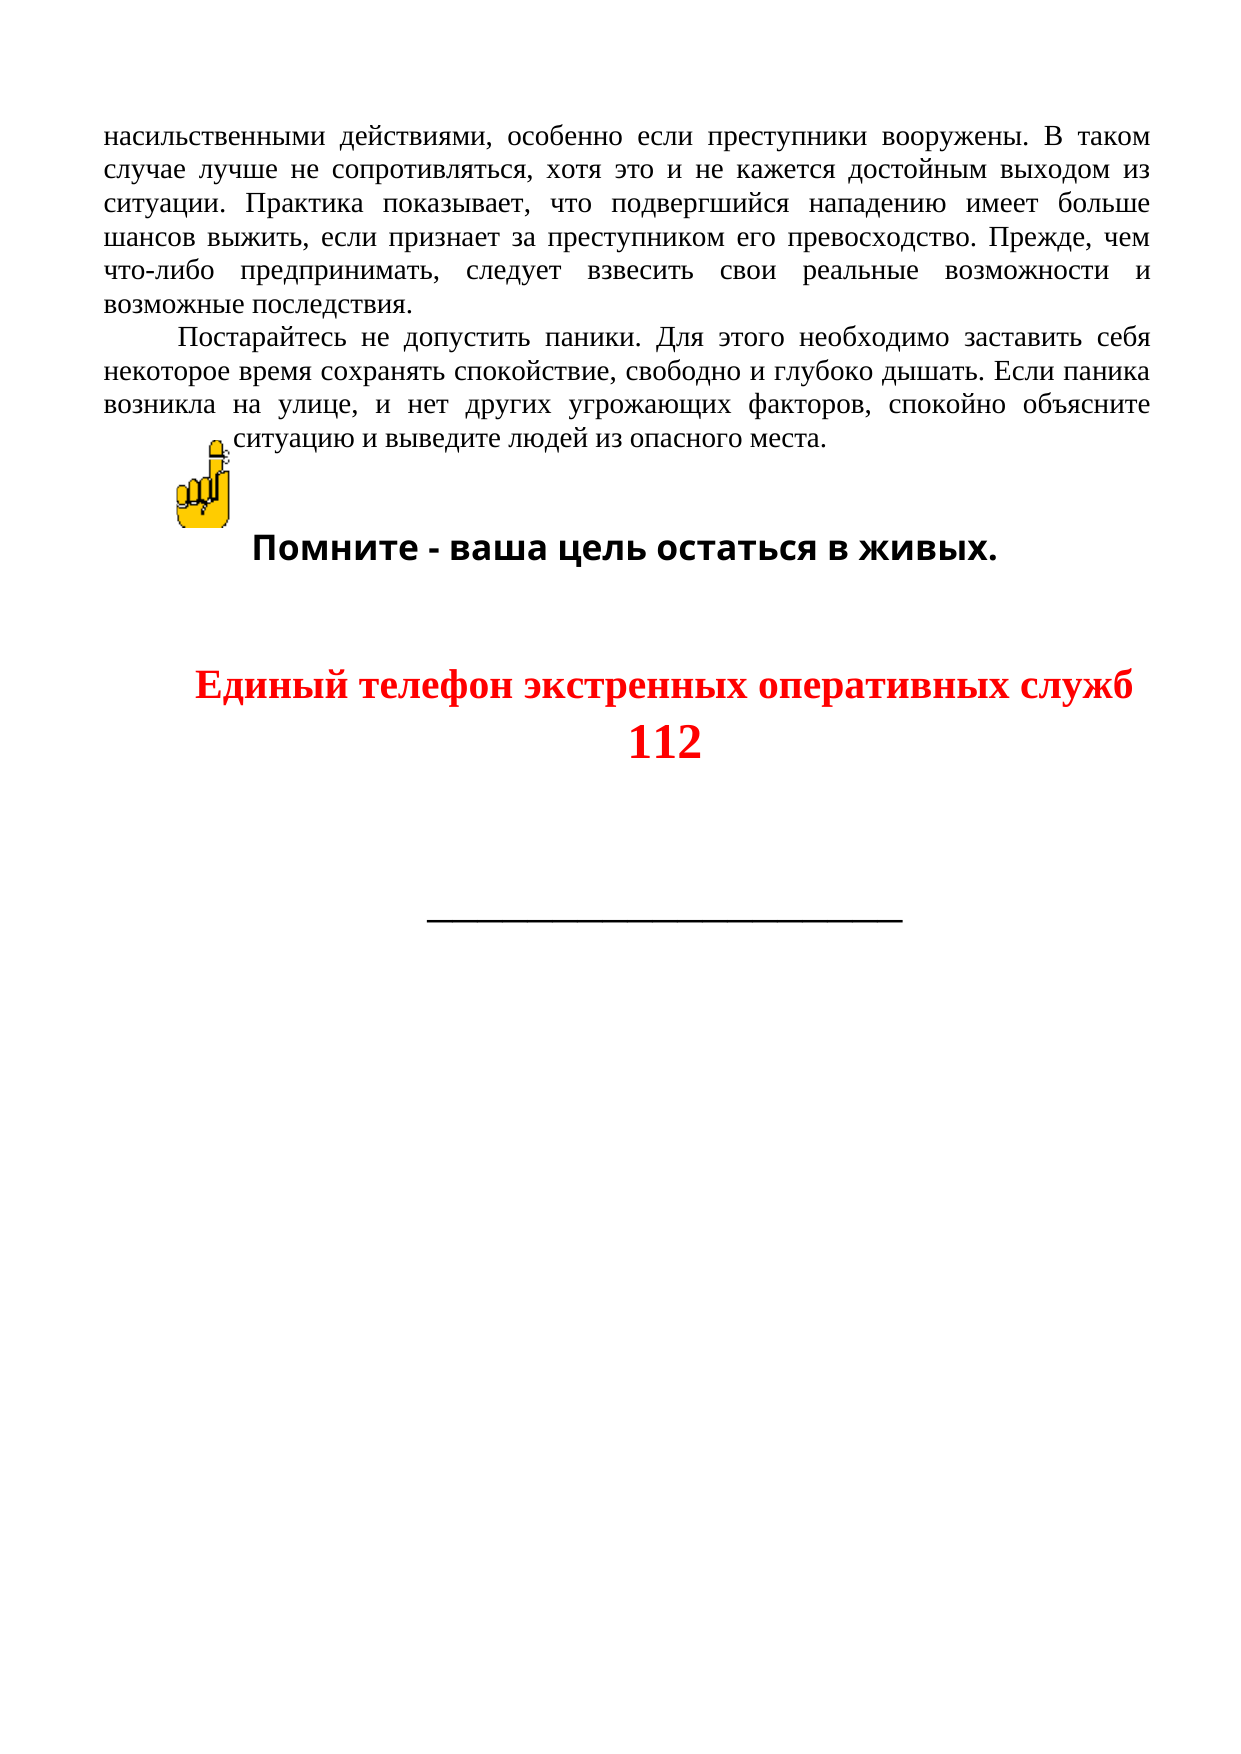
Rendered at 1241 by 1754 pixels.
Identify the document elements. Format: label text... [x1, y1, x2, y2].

picture [176, 440, 233, 528]
text ___________________ [177, 870, 1152, 927]
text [103, 118, 1152, 319]
text Помните - ваша цель остаться в живых. [177, 522, 1192, 571]
text Единый телефон экстренных оперативных служб 112 [177, 660, 1152, 770]
text Постарайтесь не допустить паники. Для этого необходимо заставить себя некоторое время сохранять спокойствие, свободно и глубоко дышать. Если паника возникла на улице, и нет других угрожающих факторов, спокойно объясните ситуацию и выведите людей из опасного места. [103, 319, 1152, 453]
